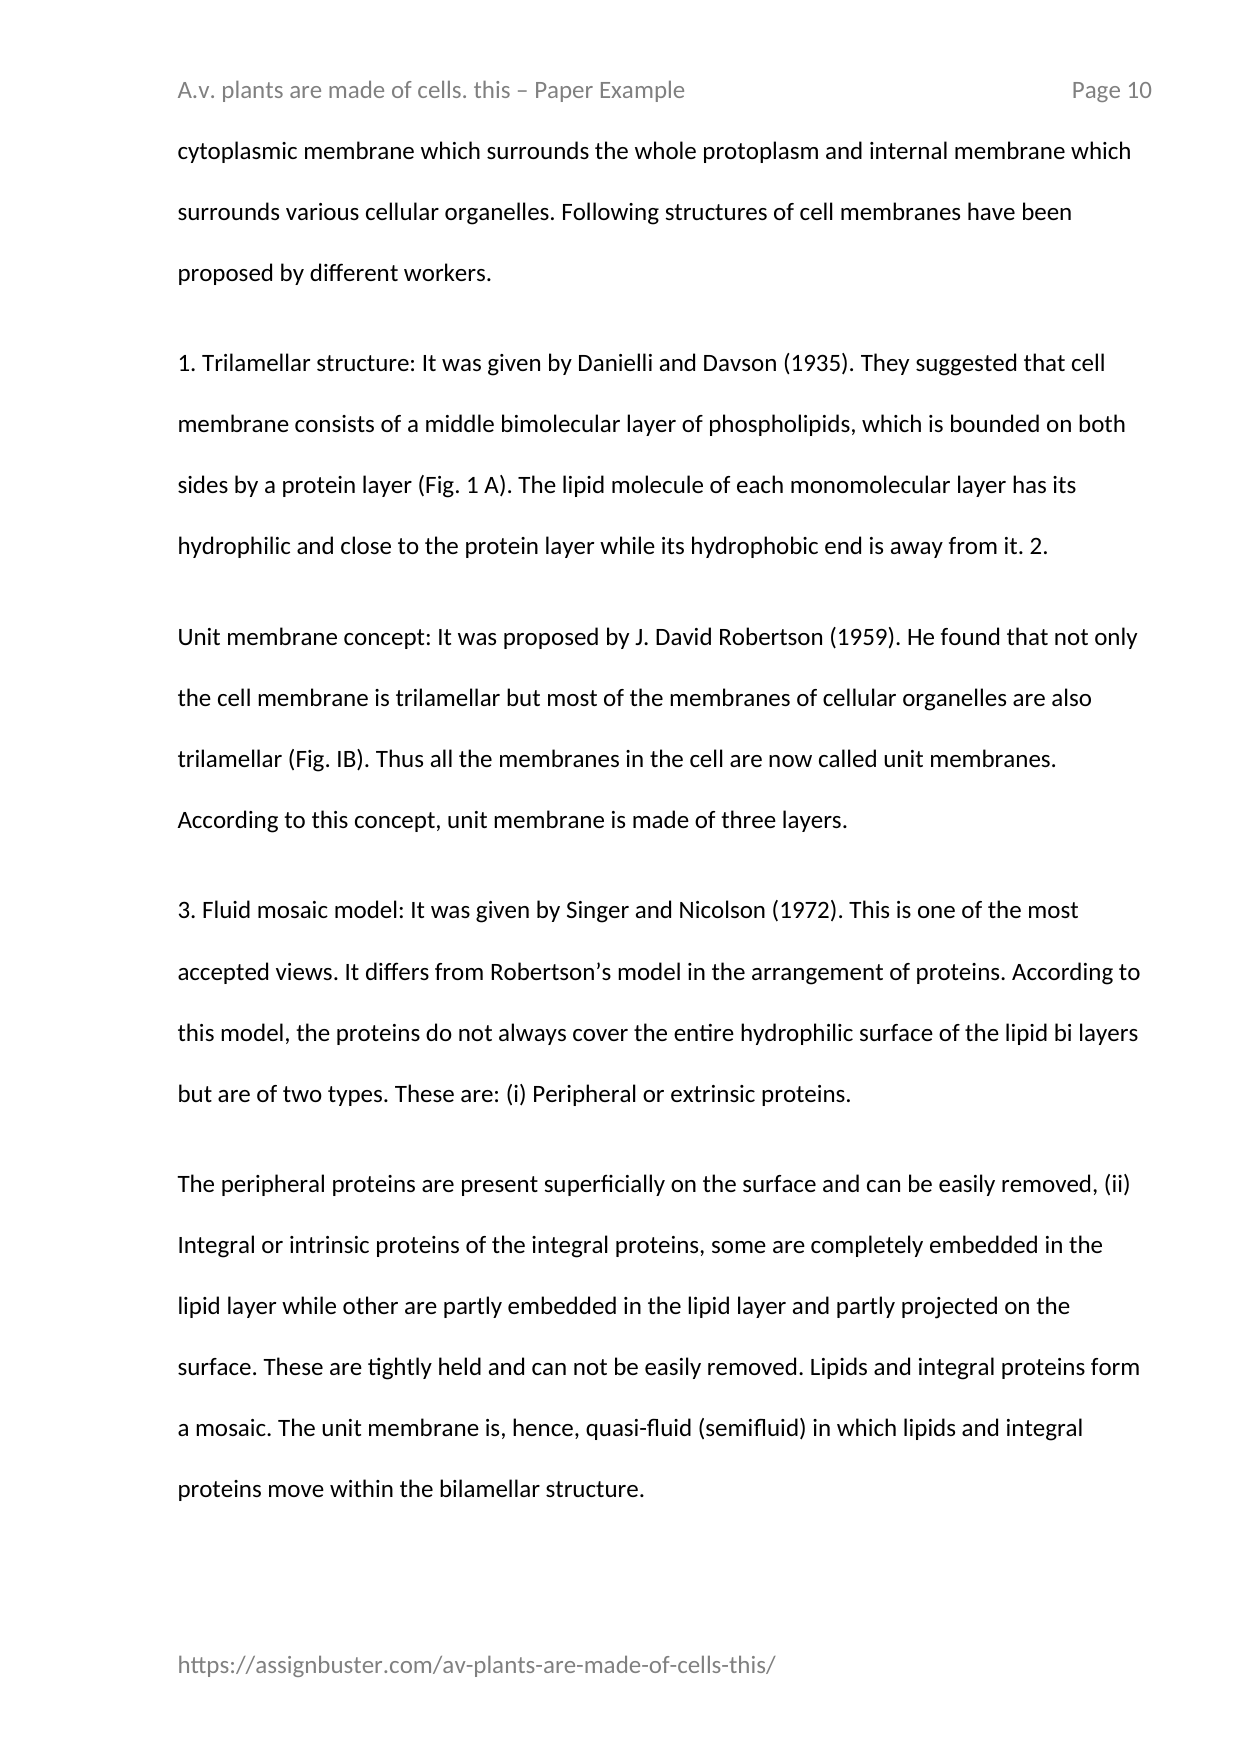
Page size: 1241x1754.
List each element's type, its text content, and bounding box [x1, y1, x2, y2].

text The peripheral proteins are present superficially on the surface and can be easily removed, (ii) Integral or intrinsic proteins of the integral proteins, some are completely embedded in the lipid layer while other are partly embedded in the lipid layer and partly projected on the surface. These are tightly held and can not be easily removed. Lipids and integral proteins form a mosaic. The unit membrane is, hence, quasi-fluid (semifluid) in which lipids and integral proteins move within the bilamellar structure. [177, 1168, 1152, 1504]
text Unit membrane concept: It was proposed by J. David Robertson (1959). He found that not only the cell membrane is trilamellar but most of the membranes of cellular organelles are also trilamellar (Fig. IB). Thus all the membranes in the cell are now called unit membranes. According to this concept, unit membrane is made of three layers. [177, 621, 1152, 835]
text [177, 135, 1152, 287]
text 1. Trilamellar structure: It was given by Danielli and Davson (1935). They suggested that cell membrane consists of a middle bimolecular layer of phospholipids, which is bounded on both sides by a protein layer (Fig. 1 A). The lipid molecule of each monomolecular layer has its hydrophilic and close to the protein layer while its hydrophobic end is away from it. 2. [177, 347, 1152, 561]
text 3. Fluid mosaic model: It was given by Singer and Nicolson (1972). This is one of the most accepted views. It differs from Robertson’s model in the arrangement of proteins. According to this model, the proteins do not always cover the entire hydrophilic surface of the lipid bi layers but are of two types. These are: (i) Peripheral or extrinsic proteins. [177, 895, 1152, 1108]
